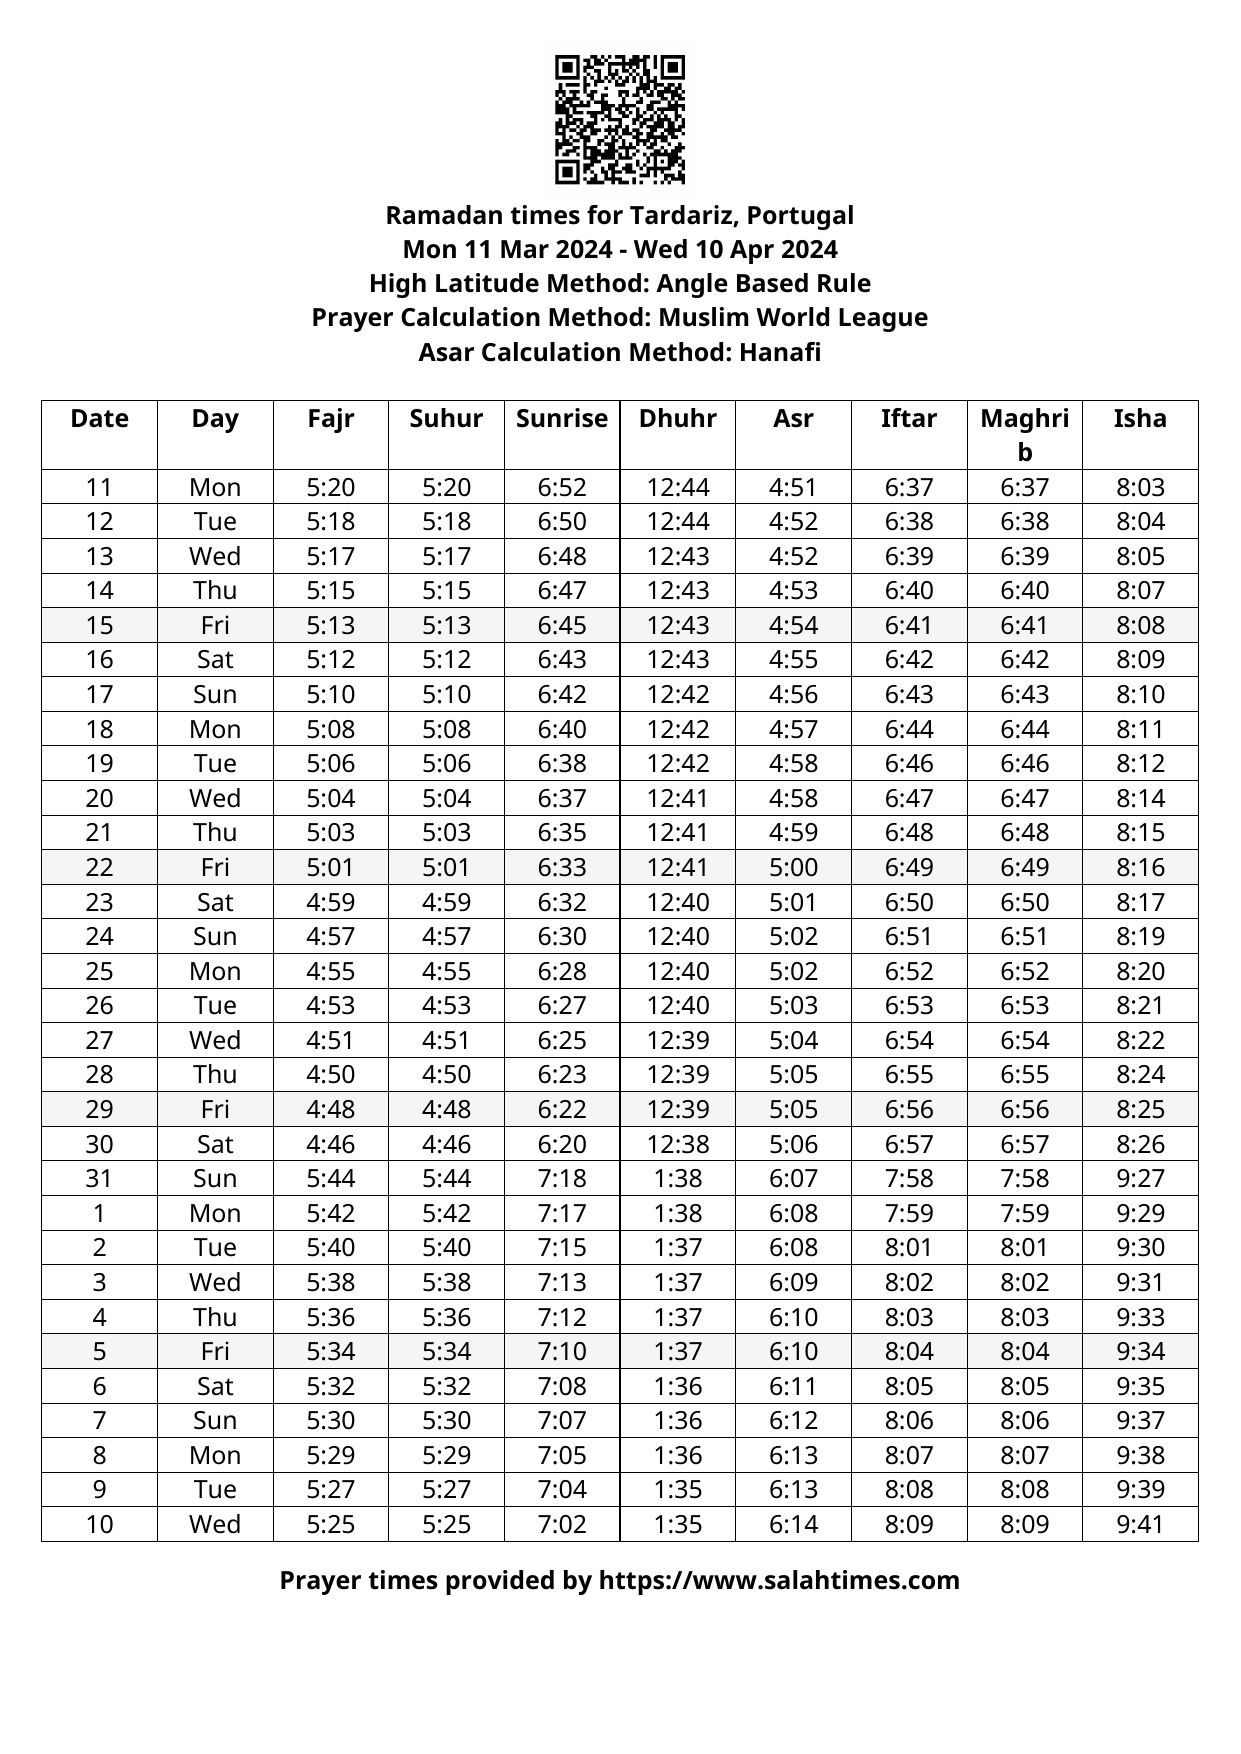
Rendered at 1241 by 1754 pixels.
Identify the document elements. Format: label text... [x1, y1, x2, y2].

table_cell 1:37 [621, 1334, 735, 1368]
table_cell Mon [158, 1438, 273, 1472]
table_cell 7:18 [505, 1161, 619, 1195]
table_cell 5:44 [274, 1161, 388, 1195]
table_cell 5:01 [274, 850, 388, 884]
table_cell 6:43 [505, 643, 619, 676]
table_cell 8:25 [1083, 1092, 1198, 1126]
table_cell 5:27 [274, 1473, 388, 1506]
table_cell 4:50 [274, 1058, 388, 1091]
table_cell 9:29 [1083, 1196, 1198, 1229]
table_cell Sun [158, 1404, 273, 1437]
table_cell 8:19 [1083, 919, 1198, 953]
table_cell 6:39 [852, 539, 967, 572]
table_cell 6:49 [968, 850, 1082, 884]
table_cell 7:17 [505, 1196, 619, 1229]
text Prayer Calculation Method: Muslim World League [42, 300, 1198, 334]
table_cell 4:59 [736, 816, 851, 849]
table_cell 12:43 [621, 608, 735, 642]
table_cell 6:42 [968, 643, 1082, 676]
table_cell 5:13 [274, 608, 388, 642]
table_cell 12:39 [621, 1058, 735, 1091]
table_cell 4:55 [736, 643, 851, 676]
table_cell 4:46 [389, 1127, 504, 1160]
table_header Sunrise [505, 401, 619, 469]
table_cell 7:59 [968, 1196, 1082, 1229]
table_cell 6:09 [736, 1265, 851, 1299]
table_cell 6:38 [852, 504, 967, 538]
table_cell 5:00 [736, 850, 851, 884]
table_cell Wed [158, 1023, 273, 1057]
table_cell 10 [42, 1507, 157, 1541]
table_cell 4:58 [736, 746, 851, 780]
table_cell 8:01 [968, 1231, 1082, 1264]
table_cell 6:48 [852, 816, 967, 849]
table_cell Fri [158, 850, 273, 884]
table_cell 15 [42, 608, 157, 642]
table_header Fajr [274, 401, 388, 469]
table_cell 6:53 [968, 989, 1082, 1022]
table_cell 4:51 [736, 470, 851, 503]
table_cell 4 [42, 1300, 157, 1333]
table_cell 6:20 [505, 1127, 619, 1160]
table_cell Thu [158, 1300, 273, 1333]
table_cell 6:54 [968, 1023, 1082, 1057]
table_cell 5:02 [736, 954, 851, 987]
table_cell 16 [42, 643, 157, 676]
table_cell 8:09 [968, 1507, 1082, 1541]
table_cell 8:04 [852, 1334, 967, 1368]
table_cell 5:40 [274, 1231, 388, 1264]
table_cell 9:38 [1083, 1438, 1198, 1472]
table_cell 12:41 [621, 816, 735, 849]
table_cell 4:57 [274, 919, 388, 953]
table_cell 6:11 [736, 1369, 851, 1402]
table_cell 4:53 [389, 989, 504, 1022]
table_cell 6:44 [968, 712, 1082, 745]
table_header Dhuhr [621, 401, 735, 469]
table_cell 12:41 [621, 850, 735, 884]
table_cell Sun [158, 919, 273, 953]
table_cell 6:46 [968, 746, 1082, 780]
picture [542, 41, 699, 198]
table_cell 6:38 [505, 746, 619, 780]
table_cell 5:42 [389, 1196, 504, 1229]
table_cell 1:38 [621, 1161, 735, 1195]
table_header Isha [1083, 401, 1198, 469]
table_cell 4:56 [736, 677, 851, 711]
table_cell 8:04 [968, 1334, 1082, 1368]
table_cell Mon [158, 954, 273, 987]
table_cell 12:42 [621, 712, 735, 745]
table_cell Thu [158, 1058, 273, 1091]
table_cell 5:03 [274, 816, 388, 849]
table_cell 8:15 [1083, 816, 1198, 849]
table_cell 5:29 [274, 1438, 388, 1472]
table_cell 5:01 [736, 885, 851, 918]
table_cell 5 [42, 1334, 157, 1368]
table_cell Mon [158, 1196, 273, 1229]
table_cell Wed [158, 781, 273, 814]
table_cell 23 [42, 885, 157, 918]
table_cell 6:40 [852, 574, 967, 607]
table_cell 8:05 [1083, 539, 1198, 572]
table_cell 6:30 [505, 919, 619, 953]
table_cell 6:40 [505, 712, 619, 745]
table_cell 6:28 [505, 954, 619, 987]
table_cell 5:06 [389, 746, 504, 780]
table_cell 5:10 [389, 677, 504, 711]
table_cell Tue [158, 989, 273, 1022]
table_cell 5:04 [736, 1023, 851, 1057]
table_cell Sat [158, 885, 273, 918]
table_cell Sun [158, 1161, 273, 1195]
table_cell 5:34 [274, 1334, 388, 1368]
table_cell 4:51 [389, 1023, 504, 1057]
table_cell 6:37 [852, 470, 967, 503]
table_cell 8:01 [852, 1231, 967, 1264]
table_cell Tue [158, 1473, 273, 1506]
table_cell 6:56 [968, 1092, 1082, 1126]
table_cell 6:40 [968, 574, 1082, 607]
table_cell 6:52 [505, 470, 619, 503]
table_cell 8:03 [1083, 470, 1198, 503]
table_cell 5:03 [736, 989, 851, 1022]
table_cell 9 [42, 1473, 157, 1506]
table_cell 7:59 [852, 1196, 967, 1229]
table_cell 8:11 [1083, 712, 1198, 745]
table_cell 12:41 [621, 781, 735, 814]
table_cell 4:57 [736, 712, 851, 745]
table_cell 5:30 [274, 1404, 388, 1437]
table_cell Fri [158, 608, 273, 642]
table_cell 4:50 [389, 1058, 504, 1091]
table_cell 12 [42, 504, 157, 538]
table_header Day [158, 401, 273, 469]
table_cell 5:05 [736, 1092, 851, 1126]
table_cell 5:05 [736, 1058, 851, 1091]
table_cell 6:53 [852, 989, 967, 1022]
table_cell 1:35 [621, 1507, 735, 1541]
table_cell 8:16 [1083, 850, 1198, 884]
table_cell 9:31 [1083, 1265, 1198, 1299]
table_cell 8:14 [1083, 781, 1198, 814]
table_cell 5:03 [389, 816, 504, 849]
table_cell 7:07 [505, 1404, 619, 1437]
table_cell 9:35 [1083, 1369, 1198, 1402]
table_cell 6:10 [736, 1300, 851, 1333]
table_cell 5:32 [389, 1369, 504, 1402]
table_cell 8:08 [1083, 608, 1198, 642]
table_cell 4:54 [736, 608, 851, 642]
table_cell 8:05 [968, 1369, 1082, 1402]
table_cell 12:39 [621, 1023, 735, 1057]
table_cell 8:21 [1083, 989, 1198, 1022]
table_cell 5:02 [736, 919, 851, 953]
table_cell 6:50 [968, 885, 1082, 918]
table_cell 4:53 [274, 989, 388, 1022]
table_cell 31 [42, 1161, 157, 1195]
table_cell Wed [158, 1265, 273, 1299]
table_cell 19 [42, 746, 157, 780]
table_cell 9:30 [1083, 1231, 1198, 1264]
table_cell 6:13 [736, 1473, 851, 1506]
table_cell Sat [158, 1127, 273, 1160]
table_cell 4:55 [274, 954, 388, 987]
table_cell 4:48 [274, 1092, 388, 1126]
table_cell 6:35 [505, 816, 619, 849]
table_cell 3 [42, 1265, 157, 1299]
table_cell 6:23 [505, 1058, 619, 1091]
table_cell 5:36 [389, 1300, 504, 1333]
table_cell 2 [42, 1231, 157, 1264]
table_cell 5:44 [389, 1161, 504, 1195]
table_header Asr [736, 401, 851, 469]
table_cell 5:40 [389, 1231, 504, 1264]
table_cell 7:02 [505, 1507, 619, 1541]
table_cell 4:59 [389, 885, 504, 918]
table_cell 8:07 [968, 1438, 1082, 1472]
table_cell 6:56 [852, 1092, 967, 1126]
table_cell 4:58 [736, 781, 851, 814]
table_cell 7:10 [505, 1334, 619, 1368]
table_cell 5:08 [389, 712, 504, 745]
table_cell 7 [42, 1404, 157, 1437]
table_cell 29 [42, 1092, 157, 1126]
table_cell 14 [42, 574, 157, 607]
table_cell 12:40 [621, 919, 735, 953]
table_cell 9:33 [1083, 1300, 1198, 1333]
table_cell 28 [42, 1058, 157, 1091]
table_cell 6:47 [852, 781, 967, 814]
table_cell 5:15 [389, 574, 504, 607]
table_cell 6:33 [505, 850, 619, 884]
table_cell 21 [42, 816, 157, 849]
table_cell 8:06 [852, 1404, 967, 1437]
table_cell 6:42 [852, 643, 967, 676]
table_cell 5:10 [274, 677, 388, 711]
table_cell 5:12 [389, 643, 504, 676]
table_cell 9:41 [1083, 1507, 1198, 1541]
table_cell 6 [42, 1369, 157, 1402]
table_cell Mon [158, 712, 273, 745]
table_cell 5:15 [274, 574, 388, 607]
table_cell 6:25 [505, 1023, 619, 1057]
table_cell 8 [42, 1438, 157, 1472]
text Ramadan times for Tardariz, Portugal [42, 198, 1198, 232]
table_cell 5:18 [389, 504, 504, 538]
table_cell 25 [42, 954, 157, 987]
table_cell 6:39 [968, 539, 1082, 572]
table_cell 6:41 [852, 608, 967, 642]
table_cell 4:57 [389, 919, 504, 953]
table_cell 1:36 [621, 1404, 735, 1437]
table_cell 1:37 [621, 1231, 735, 1264]
table_cell 27 [42, 1023, 157, 1057]
table_cell 8:26 [1083, 1127, 1198, 1160]
table_cell 6:46 [852, 746, 967, 780]
table_cell 8:02 [852, 1265, 967, 1299]
table_cell 6:43 [968, 677, 1082, 711]
table_cell 1:37 [621, 1300, 735, 1333]
table_cell 5:38 [274, 1265, 388, 1299]
table_cell 5:17 [389, 539, 504, 572]
table_cell 5:04 [274, 781, 388, 814]
table_cell 6:08 [736, 1196, 851, 1229]
table_cell 5:20 [389, 470, 504, 503]
table_cell 1 [42, 1196, 157, 1229]
table_cell 12:38 [621, 1127, 735, 1160]
table_cell Wed [158, 1507, 273, 1541]
table_cell Fri [158, 1092, 273, 1126]
table_cell 6:37 [505, 781, 619, 814]
table_cell 6:42 [505, 677, 619, 711]
table_cell 6:08 [736, 1231, 851, 1264]
text Prayer times provided by https://www.salahtimes.com [42, 1563, 1198, 1597]
table_cell 8:22 [1083, 1023, 1198, 1057]
table_cell 12:42 [621, 746, 735, 780]
table_cell 8:12 [1083, 746, 1198, 780]
table_cell 6:50 [852, 885, 967, 918]
table_header Maghrib [968, 401, 1082, 469]
table_cell 6:45 [505, 608, 619, 642]
table_cell 7:15 [505, 1231, 619, 1264]
table_cell 1:37 [621, 1265, 735, 1299]
table_cell 4:52 [736, 504, 851, 538]
table_cell 8:08 [968, 1473, 1082, 1506]
table_cell 6:49 [852, 850, 967, 884]
table_cell 9:39 [1083, 1473, 1198, 1506]
table_cell 5:13 [389, 608, 504, 642]
table_cell 6:55 [968, 1058, 1082, 1091]
table_cell Sat [158, 643, 273, 676]
table_cell Sat [158, 1369, 273, 1402]
table_cell 30 [42, 1127, 157, 1160]
table_cell 7:13 [505, 1265, 619, 1299]
table_cell Sun [158, 677, 273, 711]
table_cell 6:54 [852, 1023, 967, 1057]
table_cell 8:10 [1083, 677, 1198, 711]
table_cell 5:08 [274, 712, 388, 745]
table_cell Mon [158, 470, 273, 503]
table_cell 6:38 [968, 504, 1082, 538]
table_cell 6:57 [852, 1127, 967, 1160]
table_cell 6:13 [736, 1438, 851, 1472]
table_cell 6:12 [736, 1404, 851, 1437]
table_cell 12:44 [621, 504, 735, 538]
table_cell 7:58 [968, 1161, 1082, 1195]
text High Latitude Method: Angle Based Rule [42, 266, 1198, 300]
table_cell 8:07 [1083, 574, 1198, 607]
table_cell 12:42 [621, 677, 735, 711]
table_cell 7:04 [505, 1473, 619, 1506]
table_cell 20 [42, 781, 157, 814]
table_cell 5:25 [389, 1507, 504, 1541]
table_cell 6:55 [852, 1058, 967, 1091]
table_cell 5:30 [389, 1404, 504, 1437]
table_cell 6:14 [736, 1507, 851, 1541]
table_cell 6:10 [736, 1334, 851, 1368]
table_cell 6:48 [505, 539, 619, 572]
table_cell 6:32 [505, 885, 619, 918]
table_cell 7:05 [505, 1438, 619, 1472]
table_cell 8:06 [968, 1404, 1082, 1437]
table_cell 22 [42, 850, 157, 884]
table_header Suhur [389, 401, 504, 469]
table_cell 12:43 [621, 539, 735, 572]
table_cell 8:03 [852, 1300, 967, 1333]
table_cell 8:05 [852, 1369, 967, 1402]
table_cell 24 [42, 919, 157, 953]
table_cell Tue [158, 504, 273, 538]
table_cell 5:06 [736, 1127, 851, 1160]
table_cell 5:42 [274, 1196, 388, 1229]
table_cell 9:34 [1083, 1334, 1198, 1368]
table_cell 7:08 [505, 1369, 619, 1402]
table_cell 8:09 [852, 1507, 967, 1541]
table_cell 4:55 [389, 954, 504, 987]
table_cell 8:08 [852, 1473, 967, 1506]
table_cell 1:36 [621, 1369, 735, 1402]
table_cell 6:41 [968, 608, 1082, 642]
table_cell 5:01 [389, 850, 504, 884]
table_cell 6:37 [968, 470, 1082, 503]
table_cell 4:46 [274, 1127, 388, 1160]
table_cell 4:53 [736, 574, 851, 607]
text Asar Calculation Method: Hanafi [42, 334, 1198, 368]
table_cell Fri [158, 1334, 273, 1368]
table_cell 8:03 [968, 1300, 1082, 1333]
table_cell 6:43 [852, 677, 967, 711]
table_cell 5:34 [389, 1334, 504, 1368]
table_cell 13 [42, 539, 157, 572]
table_cell 6:52 [852, 954, 967, 987]
table_cell 5:36 [274, 1300, 388, 1333]
table_cell 11 [42, 470, 157, 503]
table_cell 6:27 [505, 989, 619, 1022]
table_cell 26 [42, 989, 157, 1022]
table_cell 8:17 [1083, 885, 1198, 918]
table_cell Thu [158, 574, 273, 607]
table_cell 6:22 [505, 1092, 619, 1126]
table_cell 5:12 [274, 643, 388, 676]
table_cell 8:24 [1083, 1058, 1198, 1091]
table_cell 12:40 [621, 989, 735, 1022]
table_cell 4:48 [389, 1092, 504, 1126]
table_cell 1:38 [621, 1196, 735, 1229]
table_cell 6:48 [968, 816, 1082, 849]
table_cell 5:18 [274, 504, 388, 538]
table_cell 12:44 [621, 470, 735, 503]
table_cell 4:51 [274, 1023, 388, 1057]
table_cell 17 [42, 677, 157, 711]
table_cell 4:52 [736, 539, 851, 572]
table_cell 6:51 [968, 919, 1082, 953]
table_cell 8:09 [1083, 643, 1198, 676]
table_cell 5:29 [389, 1438, 504, 1472]
table_cell 1:35 [621, 1473, 735, 1506]
table_cell 12:43 [621, 643, 735, 676]
table_cell 18 [42, 712, 157, 745]
table_cell 6:51 [852, 919, 967, 953]
table_cell 8:02 [968, 1265, 1082, 1299]
table_cell 6:50 [505, 504, 619, 538]
table_cell Thu [158, 816, 273, 849]
table_cell Wed [158, 539, 273, 572]
table_cell 8:04 [1083, 504, 1198, 538]
table_cell 5:04 [389, 781, 504, 814]
table_cell 9:27 [1083, 1161, 1198, 1195]
table_cell 5:06 [274, 746, 388, 780]
table_cell 6:47 [505, 574, 619, 607]
table_cell 5:32 [274, 1369, 388, 1402]
table_cell 12:39 [621, 1092, 735, 1126]
table_cell 12:40 [621, 954, 735, 987]
table_cell 8:07 [852, 1438, 967, 1472]
table_cell 9:37 [1083, 1404, 1198, 1437]
table_header Iftar [852, 401, 967, 469]
table_cell 6:07 [736, 1161, 851, 1195]
table_cell 6:52 [968, 954, 1082, 987]
table_cell Tue [158, 1231, 273, 1264]
table_cell 5:17 [274, 539, 388, 572]
table_cell 12:43 [621, 574, 735, 607]
table_cell Tue [158, 746, 273, 780]
table_cell 6:57 [968, 1127, 1082, 1160]
table_cell 5:27 [389, 1473, 504, 1506]
table_cell 12:40 [621, 885, 735, 918]
table_header Date [42, 401, 157, 469]
table_cell 1:36 [621, 1438, 735, 1472]
table_cell 7:58 [852, 1161, 967, 1195]
table_cell 6:44 [852, 712, 967, 745]
table_cell 6:47 [968, 781, 1082, 814]
table_cell 4:59 [274, 885, 388, 918]
table_cell 8:20 [1083, 954, 1198, 987]
text Mon 11 Mar 2024 - Wed 10 Apr 2024 [42, 232, 1198, 266]
table_cell 5:25 [274, 1507, 388, 1541]
table_cell 5:20 [274, 470, 388, 503]
table_cell 5:38 [389, 1265, 504, 1299]
table_cell 7:12 [505, 1300, 619, 1333]
